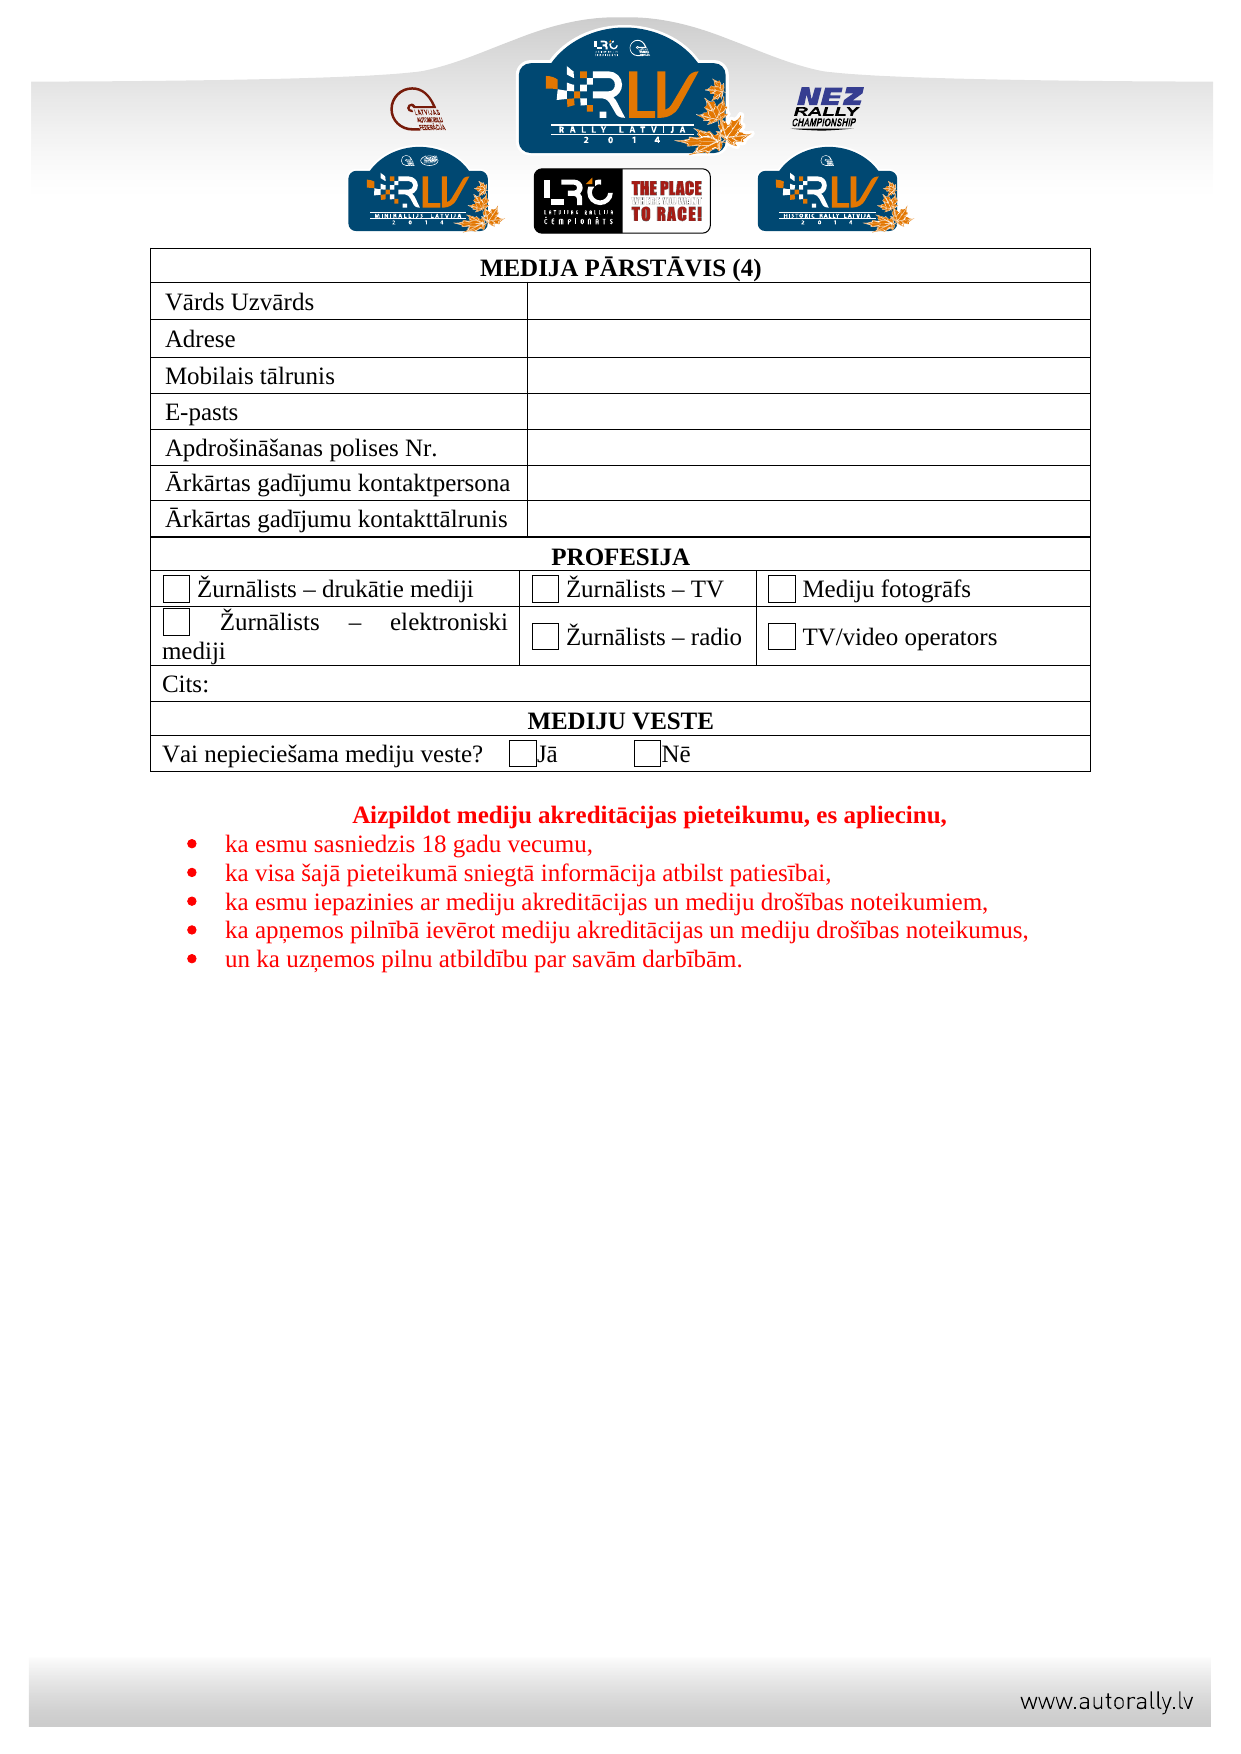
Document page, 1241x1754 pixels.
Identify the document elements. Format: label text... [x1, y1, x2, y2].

table_cell Apdrošināšanas polises Nr. [151, 430, 527, 464]
table_cell [528, 358, 1090, 393]
list un ka uzņemos pilnu atbildību par savām darbībām. [187, 944, 1090, 973]
list ka apņemos pilnībā ievērot mediju akreditācijas un mediju drošības noteikumus, [187, 915, 1090, 944]
table_cell Profesija [151, 538, 1090, 570]
table_cell Mediju fotogrāfs [757, 571, 1090, 606]
table_cell Mobilais tālrunis [151, 358, 527, 393]
table_cell Žurnālists – TV [520, 571, 756, 606]
table_cell Vārds Uzvārds [151, 283, 527, 319]
table_cell Cits: [151, 666, 1090, 701]
table_cell Žurnālists – drukātie mediji [151, 571, 519, 606]
table_cell Ārkārtas gadījumu kontakttālrunis [151, 501, 527, 536]
table_cell [528, 501, 1090, 536]
list ka esmu sasniedzis 18 gadu vecumu, [187, 829, 1090, 858]
table_header Medija pārstāvis (4) [151, 249, 1090, 282]
table_cell Žurnālists – radio [520, 607, 756, 665]
table_cell Vai nepieciešama mediju veste? Jā Nē [151, 736, 1090, 771]
list ka esmu iepazinies ar mediju akreditācijas un mediju drošības noteikumiem, [187, 887, 1090, 915]
table_cell Mediju veste [151, 702, 1090, 735]
table_cell E-pasts [151, 394, 527, 428]
table_cell [528, 283, 1090, 319]
table_cell Ārkārtas gadījumu kontaktpersona [151, 466, 527, 500]
table_cell Adrese [151, 320, 527, 357]
table_cell TV/video operators [757, 607, 1090, 665]
list ka visa šajā pieteikumā sniegtā informācija atbilst patiesībai, [187, 858, 1090, 887]
table_cell [528, 320, 1090, 357]
text Aizpildot mediju akreditācijas pieteikumu, es apliecinu, [150, 800, 1090, 829]
table_cell [528, 466, 1090, 500]
table_cell [528, 394, 1090, 428]
table_cell [528, 430, 1090, 464]
table_cell Žurnālists – elektroniski mediji [151, 607, 519, 665]
